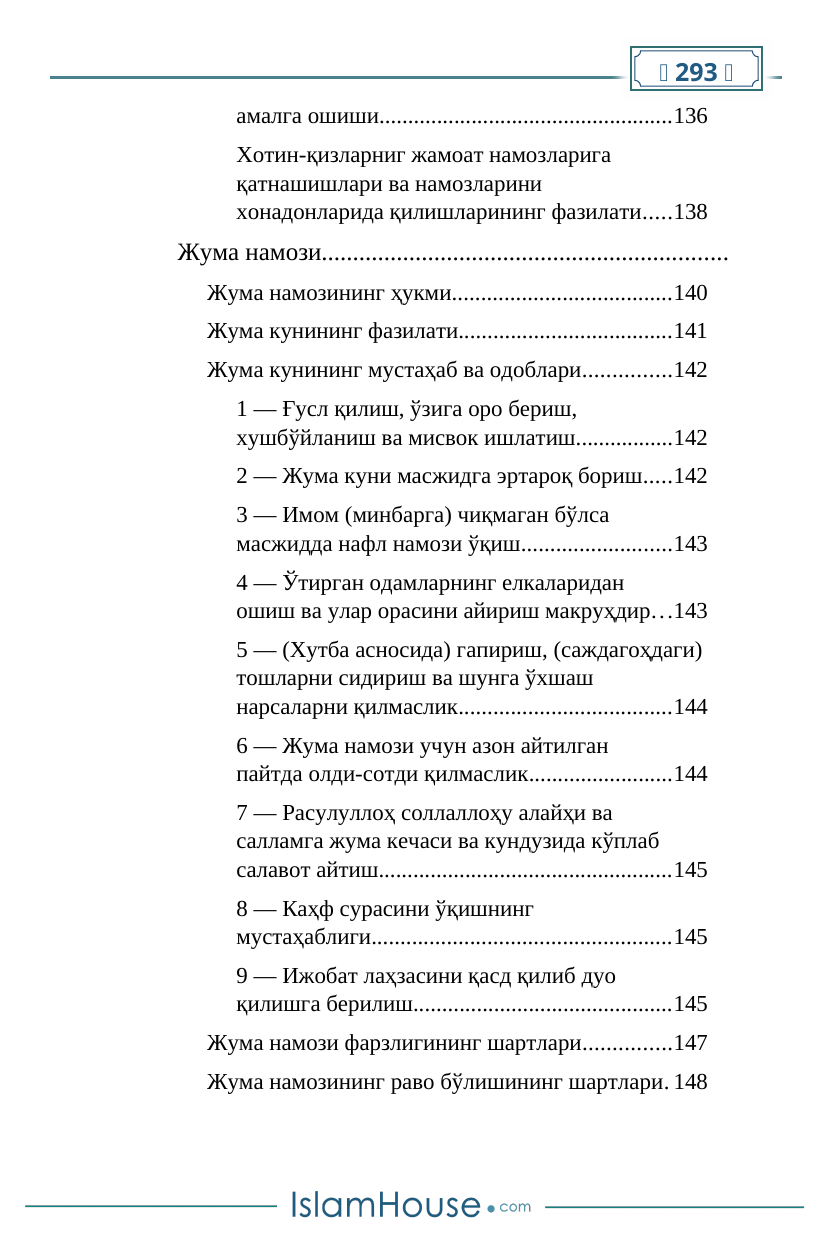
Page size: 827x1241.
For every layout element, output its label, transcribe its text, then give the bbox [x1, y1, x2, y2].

text 1 — Ғусл қилиш, ўзига оро бериш, хушбўйланиш ва мисвок ишлатиш. 142 [236, 395, 709, 450]
text 7 — Расулуллоҳ соллаллоҳу алайҳи ва салламга жума кечаси ва кундузида кўплаб салавот айтиш 145 [236, 799, 709, 882]
text Жума намозининг ҳукми 140 [207, 279, 709, 305]
text 5 — (Хутба асносида) гапириш, (саждагоҳдаги) тошларни сидириш ва шунга ўхшаш нарсаларни қилмаслик 144 [236, 636, 709, 719]
text Жума кунининг фазилати 141 [207, 317, 709, 344]
text Хотин-қизларниг жамоат намозларига қатнашишлари ва намозларини хонадонларида қилишларининг фазилати 138 [236, 141, 709, 225]
text 6 — Жума намози учун азон айтилган пайтда олди-сотди қилмаслик 144 [236, 732, 709, 786]
text 4 — Ўтирган одамларнинг елкаларидан ошиш ва улар орасини айириш макруҳдир 143 [236, 569, 709, 623]
text 8 — Каҳф сурасини ўқишнинг мустаҳаблиги 145 [236, 895, 709, 949]
text 9 — Ижобат лаҳзасини қасд қилиб дуо қилишга берилиш 145 [236, 962, 709, 1017]
text Жума кунининг мустаҳаб ва одоблари 142 [207, 356, 709, 383]
text Жума намозининг раво бўлишининг шартлари 148 [207, 1068, 709, 1094]
text Жума намози фарзлигининг шартлари 147 [207, 1029, 709, 1056]
text 3 — Имом (минбарга) чиқмаган бўлса масжидда нафл намози ўқиш 143 [236, 501, 709, 556]
text Жума намози 140 [177, 237, 709, 266]
picture [18, 1186, 277, 1223]
text 2 — Жума куни масжидга эртароқ бориш 142 [236, 462, 709, 489]
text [236, 103, 709, 129]
picture [284, 1186, 805, 1224]
